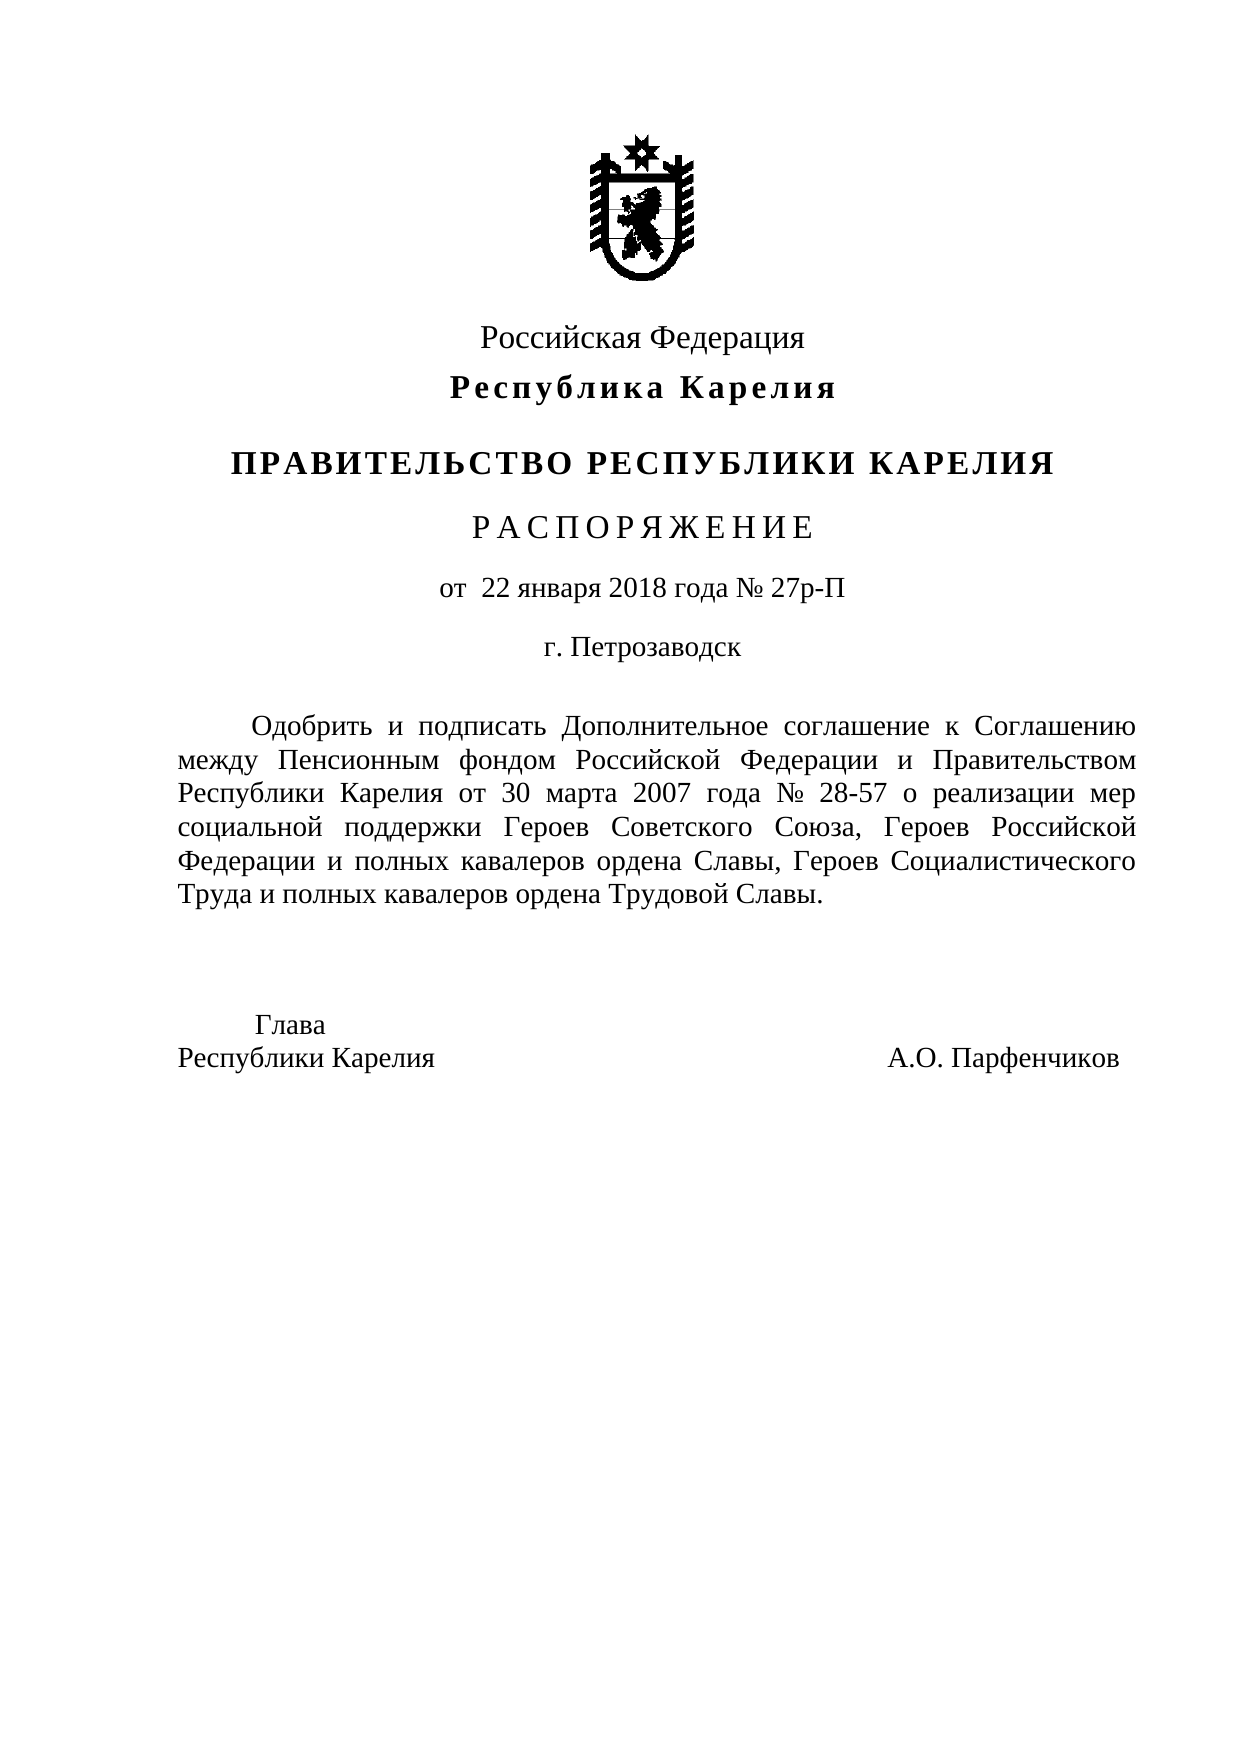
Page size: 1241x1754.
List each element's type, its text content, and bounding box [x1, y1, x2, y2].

text Одобрить и подписать Дополнительное соглашение к Соглашению между Пенсионным фондом Российской Федерации и Правительством Республики Карелия от 30 марта 2007 года № 28-57 о реализации мер социальной поддержки Героев Советского Союза, Героев Российской Федерации и полных кавалеров ордена Славы, Героев Социалистического Труда и полных кавалеров ордена Трудовой Славы. [177, 708, 1137, 910]
text Глава [177, 974, 1152, 1040]
subtitle Республика Карелия [177, 368, 1107, 406]
subtitle Российская Федерация [177, 317, 1107, 355]
subtitle ПРАВИТЕЛЬСТВО РЕСПУБЛИКИ КАРЕЛИЯ [177, 444, 1107, 482]
text Республики Карелия А.О. Парфенчиков [177, 1040, 1152, 1074]
subtitle РАСПОРЯЖЕНИЕ [177, 507, 1107, 545]
text от 22 января 2018 года № 27р-П [177, 570, 1107, 604]
picture [571, 122, 713, 305]
text г. Петрозаводск [177, 629, 1107, 662]
